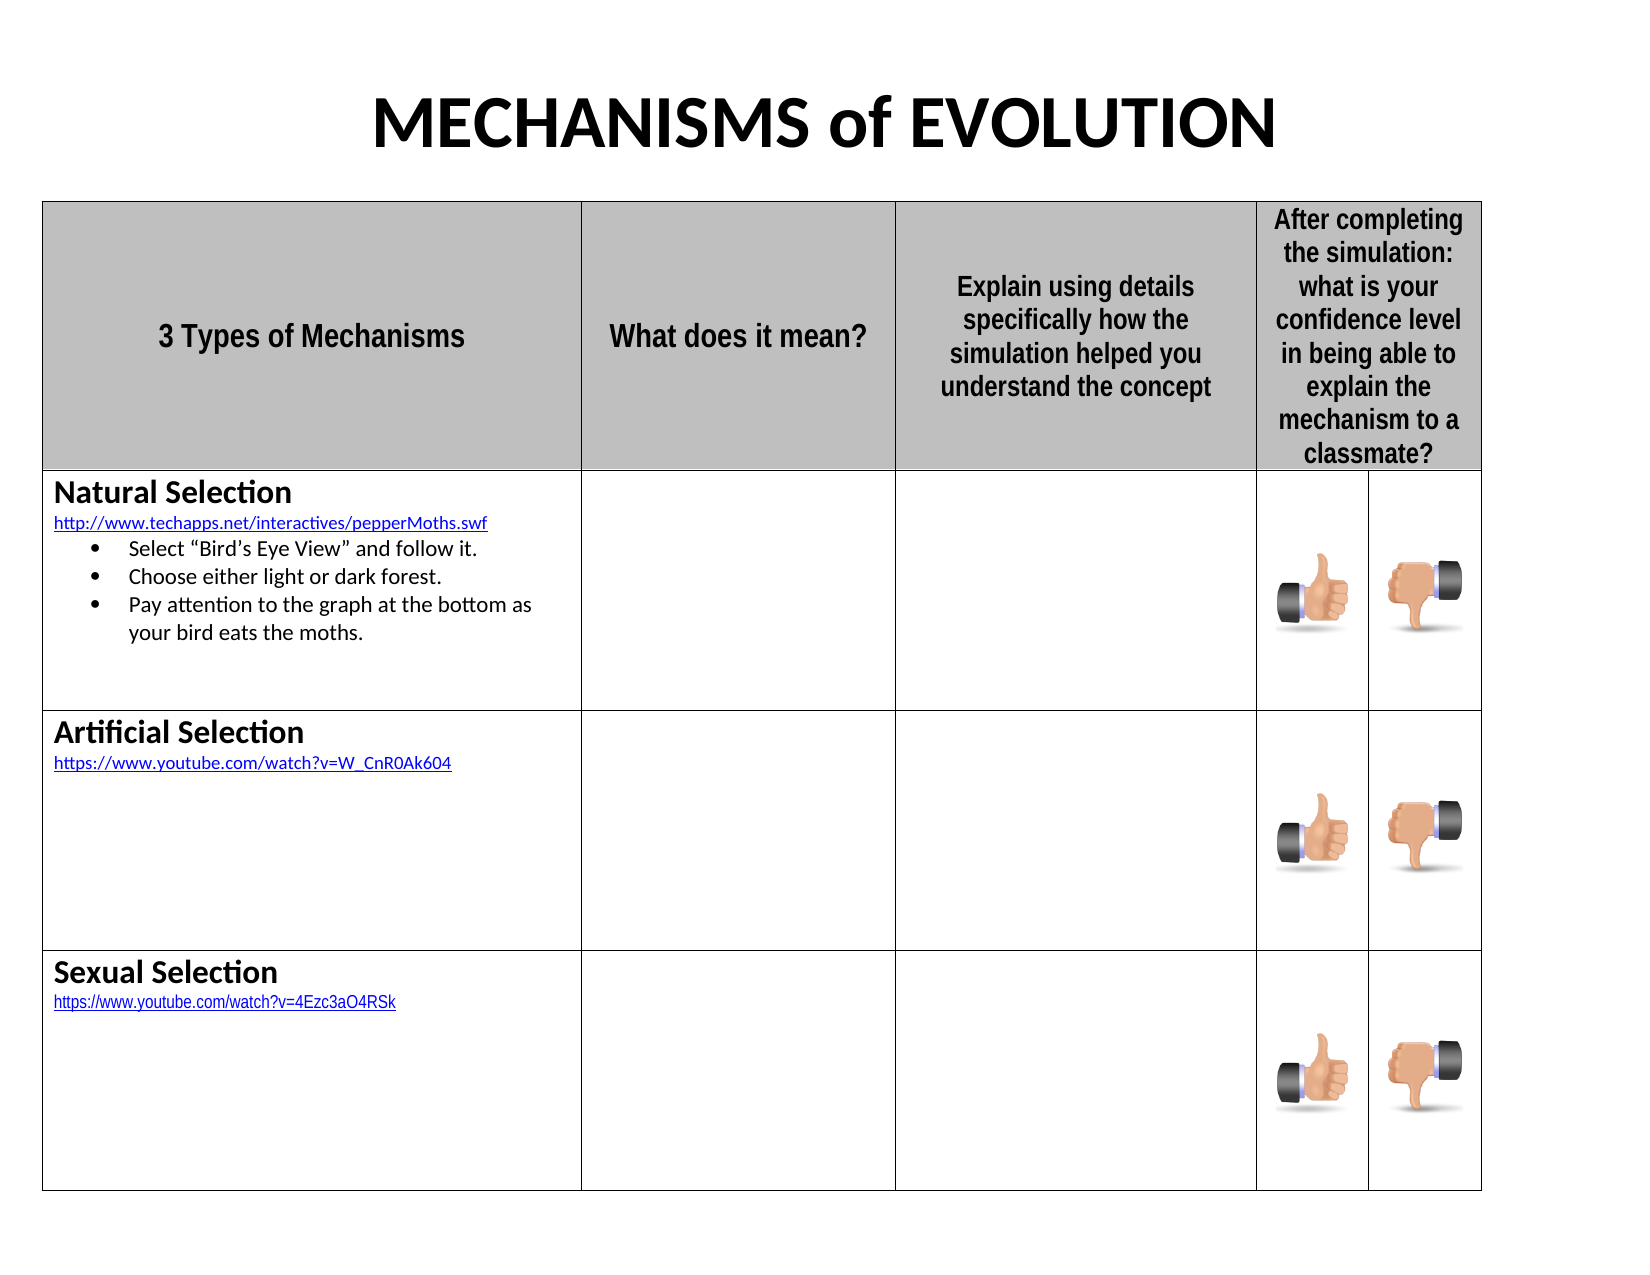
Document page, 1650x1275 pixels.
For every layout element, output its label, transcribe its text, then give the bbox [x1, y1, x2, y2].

picture [1386, 546, 1464, 634]
table_cell [1257, 471, 1368, 709]
picture [1275, 786, 1349, 874]
table_header What does it mean? [582, 202, 895, 469]
table_cell [1369, 951, 1481, 1189]
table_header 3 Types of Mechanisms [43, 202, 581, 469]
table_cell Artificial Selection https://www.youtube.com/watch?v=W_CnR0Ak604 [43, 711, 581, 949]
table_cell [896, 951, 1256, 1189]
table_cell [582, 951, 895, 1189]
table_cell [896, 471, 1256, 709]
table_header After completing the simulation: what is your confidence level in being able to explain the mechanism to a classmate? [1257, 202, 1481, 469]
table_cell [1257, 951, 1368, 1189]
table_cell [1369, 471, 1481, 709]
table_header Explain using details specifically how the simulation helped you understand the concept [896, 202, 1256, 469]
table_cell [1257, 711, 1368, 949]
table_cell [1369, 711, 1481, 949]
picture [1386, 1026, 1464, 1114]
table_cell [582, 471, 895, 709]
table_cell [582, 711, 895, 949]
table_cell Sexual Selection https://www.youtube.com/watch?v=4Ezc3aO4RSk [43, 951, 581, 1189]
picture [1275, 1026, 1349, 1114]
text MECHANISMS of EVOLUTION [75, 75, 1575, 167]
table_cell Natural Selection http://www.techapps.net/interactives/pepperMoths.swf Select “Bird’s Eye View” and follow it. Choose either light or dark forest. Pay attention to the graph at the bottom as your bird eats the moths. [43, 471, 581, 709]
table_cell [896, 711, 1256, 949]
picture [1386, 786, 1464, 874]
picture [1275, 546, 1349, 634]
